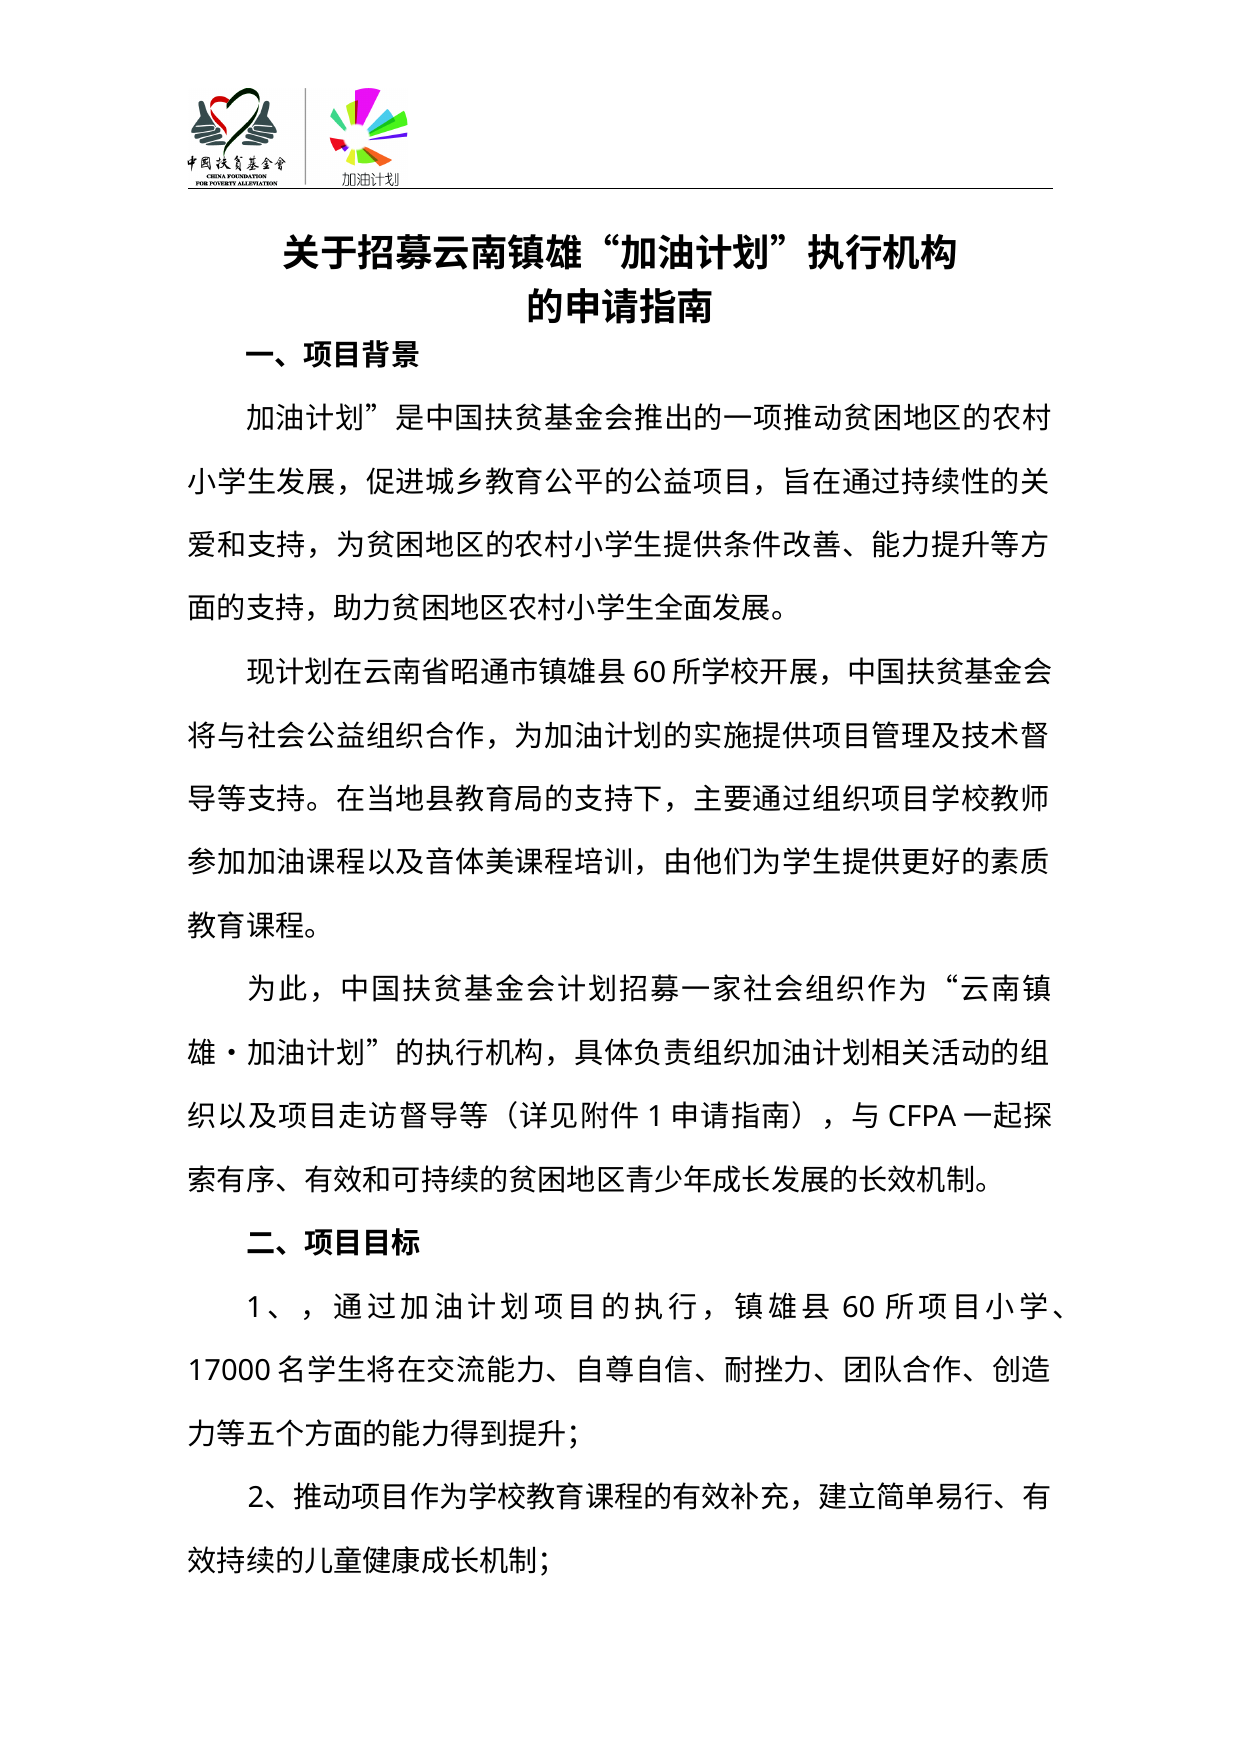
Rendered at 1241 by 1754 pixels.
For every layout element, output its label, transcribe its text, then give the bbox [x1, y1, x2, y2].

text 一、项目背景 [187, 331, 1053, 374]
text 关于招募云南镇雄“加油计划”执行机构 [187, 223, 1053, 277]
text 1、，通过加油计划项目的执行，镇雄县60所项目小学、17000名学生将在交流能力、自尊自信、耐挫力、团队合作、创造力等五个方面的能力得到提升； [187, 1283, 1053, 1452]
text 为此，中国扶贫基金会计划招募一家社会组织作为“云南镇雄•加油计划”的执行机构，具体负责组织加油计划相关活动的组织以及项目走访督导等（详见附件1申请指南），与CFPA一起探索有序、有效和可持续的贫困地区青少年成长发展的长效机制。 [187, 966, 1053, 1198]
text 二、项目目标 [187, 1220, 1053, 1262]
text 现计划在云南省昭通市镇雄县60所学校开展，中国扶贫基金会将与社会公益组织合作，为加油计划的实施提供项目管理及技术督导等支持。在当地县教育局的支持下，主要通过组织项目学校教师参加加油课程以及音体美课程培训，由他们为学生提供更好的素质教育课程。 [187, 648, 1053, 945]
text 的申请指南 [187, 277, 1053, 331]
text 2、推动项目作为学校教育课程的有效补充，建立简单易行、有效持续的儿童健康成长机制； [187, 1474, 1053, 1579]
text 加油计划”是中国扶贫基金会推出的一项推动贫困地区的农村小学生发展，促进城乡教育公平的公益项目，旨在通过持续性的关爱和支持，为贫困地区的农村小学生提供条件改善、能力提升等方面的支持，助力贫困地区农村小学生全面发展。 [187, 395, 1053, 627]
picture [187, 88, 408, 186]
